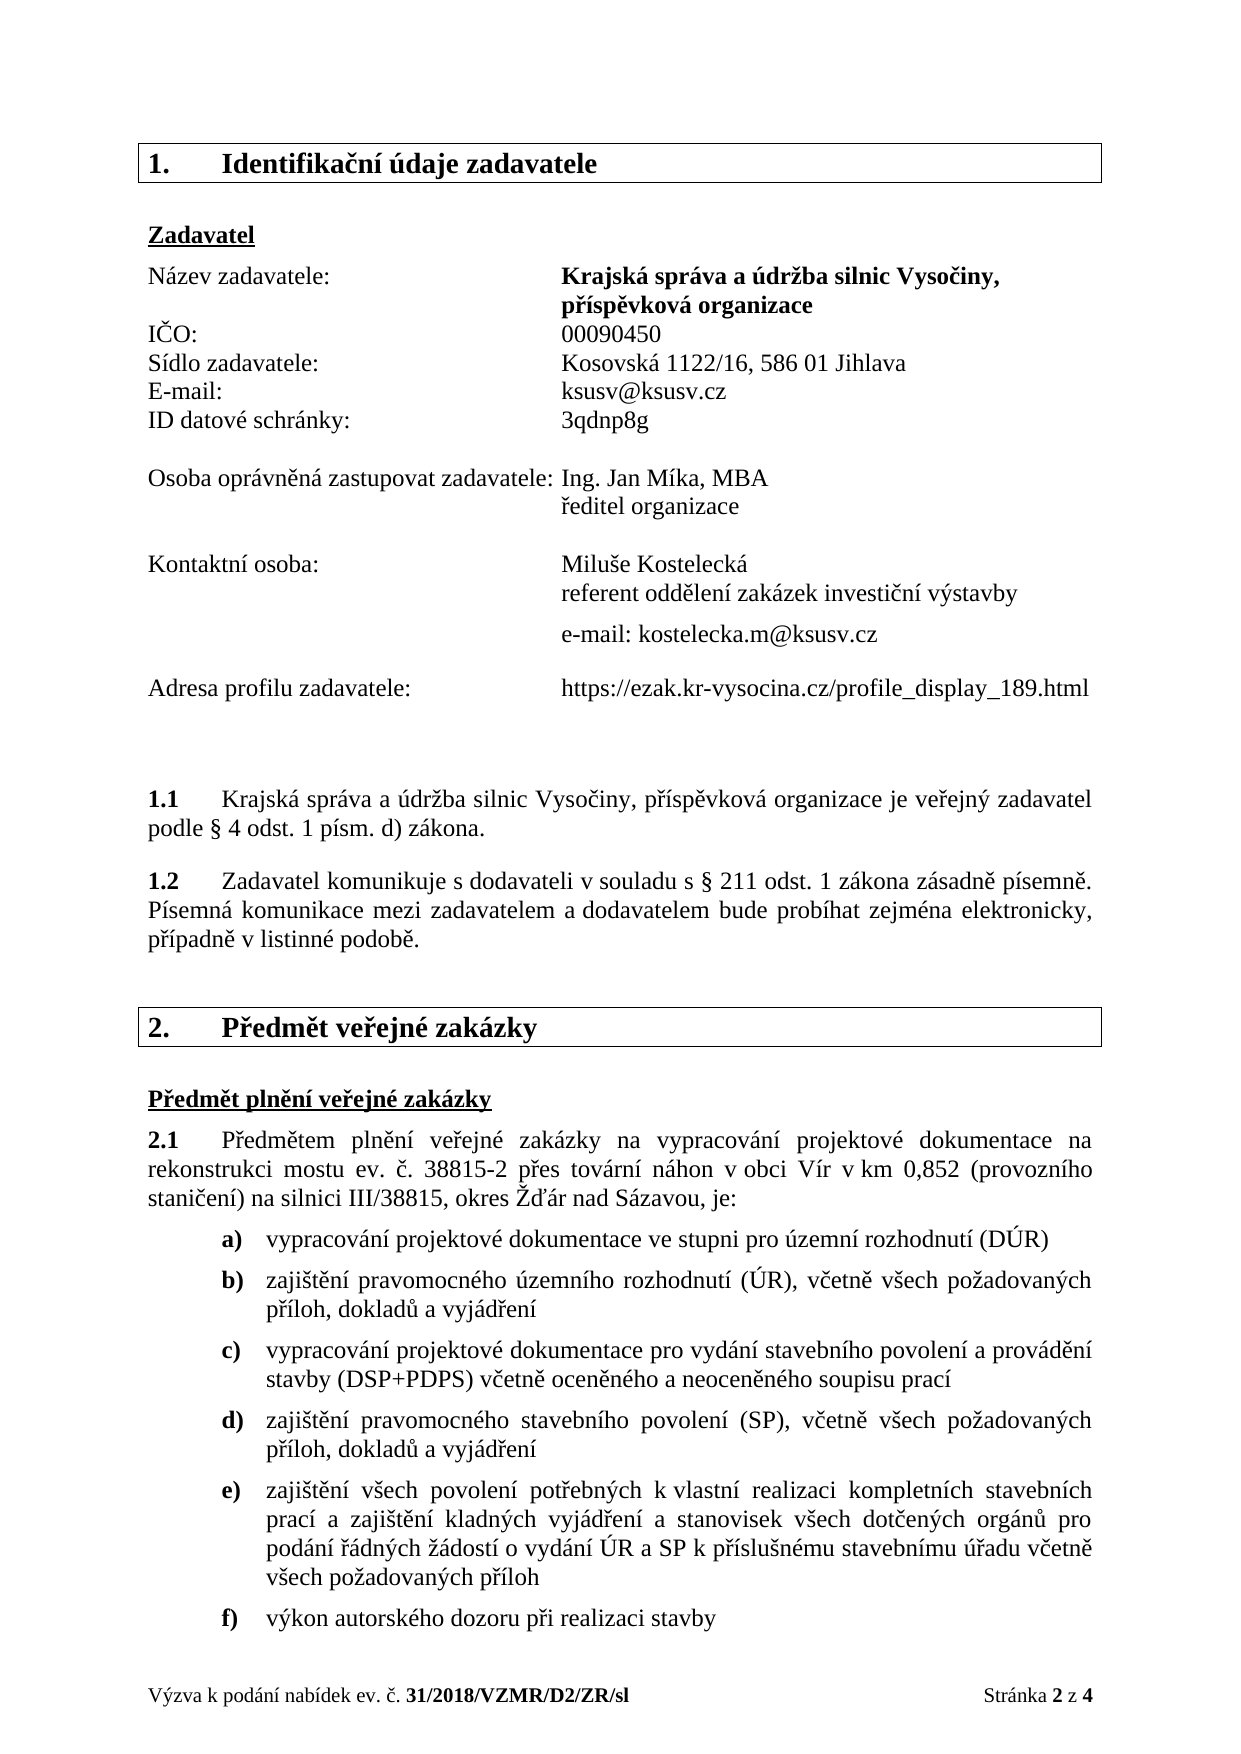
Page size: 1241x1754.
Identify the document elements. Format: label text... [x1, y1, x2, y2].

text Předmět veřejné zakázky [139, 1008, 1101, 1046]
list vypracování projektové dokumentace pro vydání stavebního povolení a provádění stavby (DSP+PDPS) včetně oceněného a neoceněného soupisu prací [221, 1335, 1093, 1393]
text ředitel organizace [561, 491, 1093, 520]
text Krajská správa a údržba silnic Vysočiny, příspěvková organizace je veřejný zadavatel podle § 4 odst. 1 písm. d) zákona. [148, 784, 1093, 841]
text e-mail: kostelecka.m@ksusv.cz [561, 619, 1093, 648]
text Název zadavatele: Krajská správa a údržba silnic Vysočiny, [148, 261, 1093, 290]
text Sídlo zadavatele: Kosovská 1122/16, 586 01 Jihlava [148, 348, 1093, 376]
text Adresa profilu zadavatele: https://ezak.kr-vysocina.cz/profile_display_189.html [148, 673, 1093, 701]
text Identifikační údaje zadavatele [139, 144, 1101, 182]
text referent oddělení zakázek investiční výstavby [561, 578, 1093, 606]
text Předmět plnění veřejné zakázky [148, 1084, 1093, 1113]
list vypracování projektové dokumentace ve stupni pro územní rozhodnutí (DÚR) [221, 1224, 1093, 1253]
text Osoba oprávněná zastupovat zadavatele: Ing. Jan Míka, MBA [148, 463, 1093, 491]
list Předmětem plnění veřejné zakázky na vypracování projektové dokumentace na rekonstrukci mostu ev. č. 38815-2 přes tovární náhon v obci Vír v km 0,852 (provozního staničení) na silnici III/38815, okres Žďár nad Sázavou, je: [148, 1125, 1093, 1212]
list zajištění pravomocného stavebního povolení (SP), včetně všech požadovaných příloh, dokladů a vyjádření [221, 1405, 1093, 1463]
text Zadavatel komunikuje s dodavateli v souladu s § 211 odst. 1 zákona zásadně písemně. Písemná komunikace mezi zadavatelem a dodavatelem bude probíhat zejména elektronicky, případně v listinné podobě. [148, 866, 1093, 953]
list zajištění pravomocného územního rozhodnutí (ÚR), včetně všech požadovaných příloh, dokladů a vyjádření [221, 1265, 1093, 1323]
text ID datové schránky: 3qdnp8g [148, 405, 1093, 434]
list zajištění všech povolení potřebných k vlastní realizaci kompletních stavebních prací a zajištění kladných vyjádření a stanovisek všech dotčených orgánů pro podání řádných žádostí o vydání ÚR a SP k příslušnému stavebnímu úřadu včetně všech požadovaných příloh [221, 1475, 1093, 1590]
text příspěvková organizace [561, 290, 1093, 319]
text Kontaktní osoba: Miluše Kostelecká [148, 549, 1093, 578]
text IČO: 00090450 [148, 319, 1093, 348]
text E-mail: ksusv@ksusv.cz [148, 376, 1093, 405]
list výkon autorského dozoru při realizaci stavby [221, 1603, 1093, 1632]
text Zadavatel [148, 220, 1093, 249]
